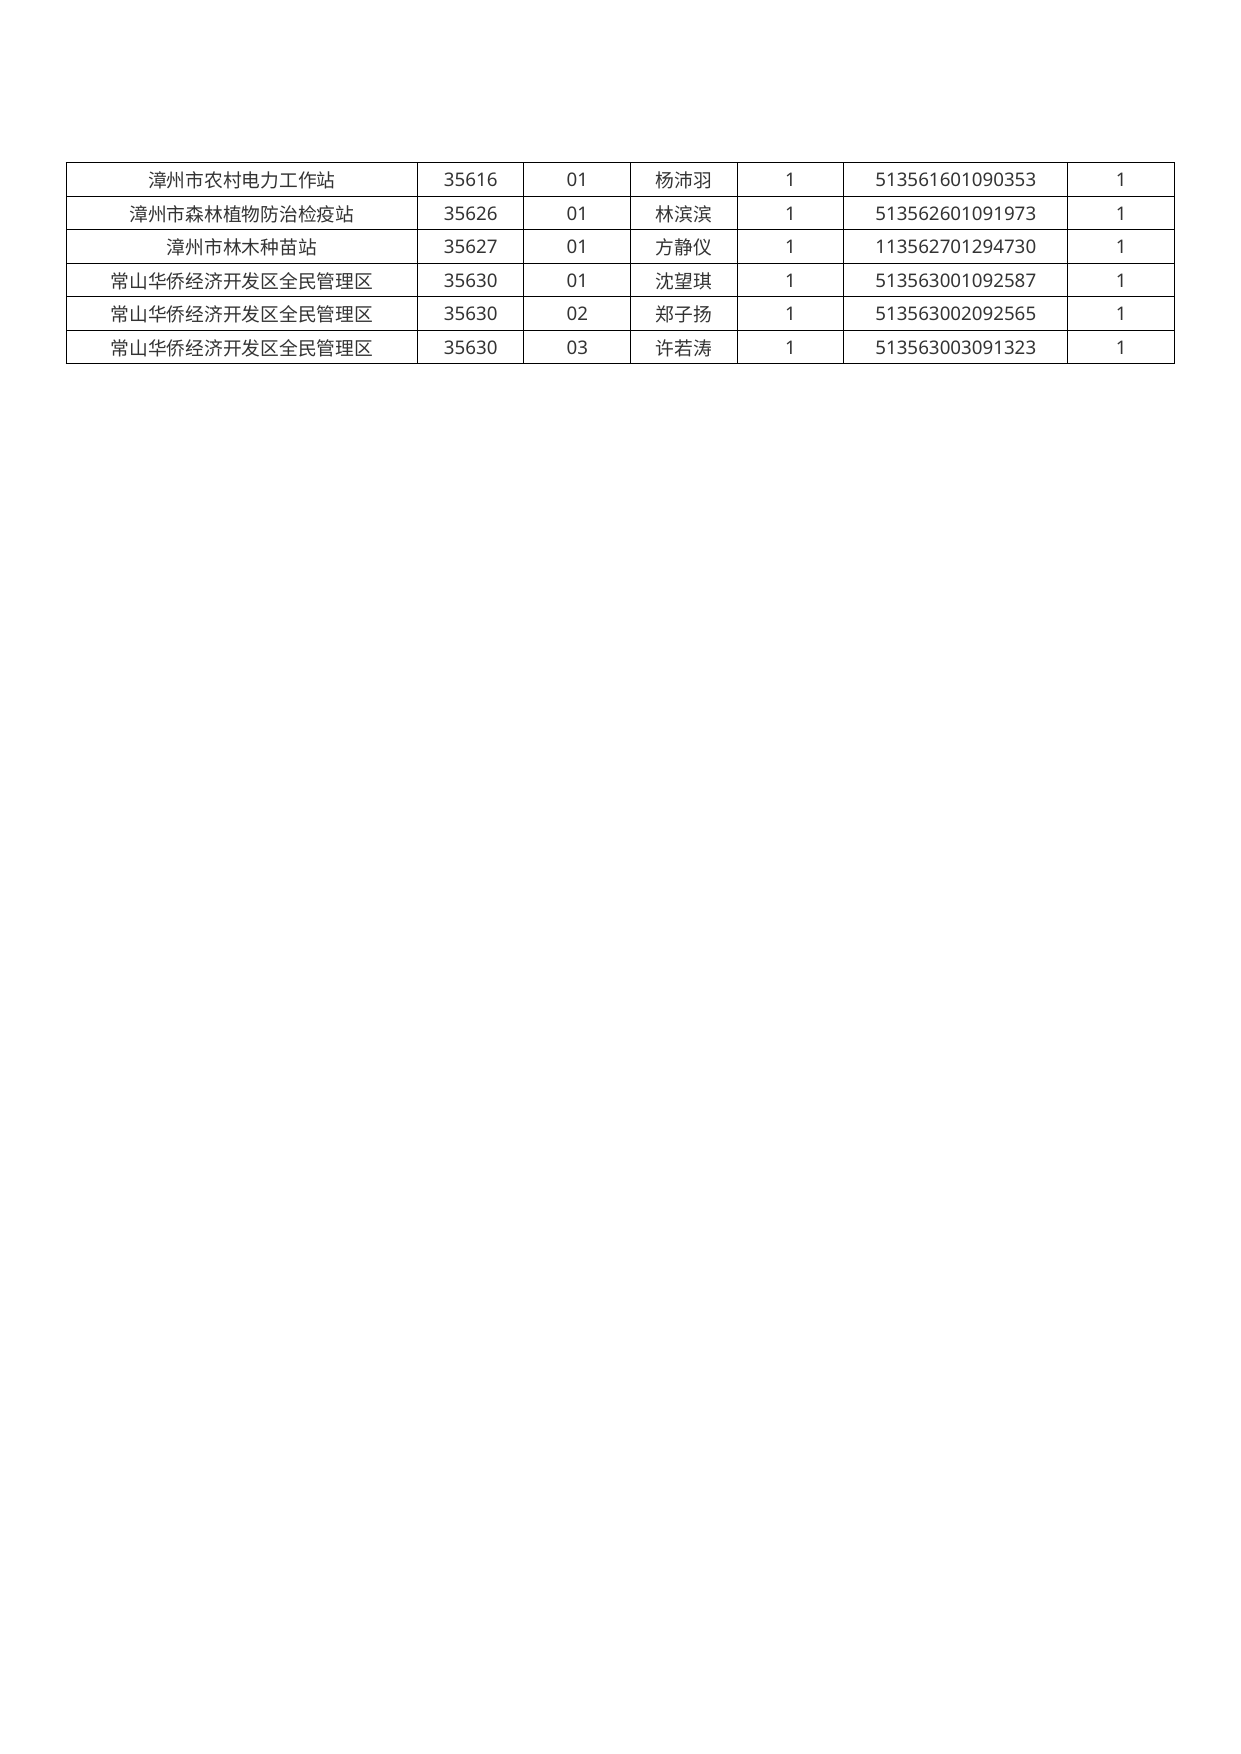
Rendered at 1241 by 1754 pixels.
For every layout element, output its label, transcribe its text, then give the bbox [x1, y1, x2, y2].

table_cell 513563001092587 [844, 264, 1067, 296]
table_cell 02 [524, 297, 630, 330]
table_cell 漳州市林木种苗站 [67, 230, 417, 263]
table_cell 03 [524, 331, 630, 363]
table_cell 1 [1068, 297, 1174, 330]
table_cell 漳州市农村电力工作站 [67, 163, 417, 196]
table_cell 35626 [418, 197, 523, 229]
table_cell 513563002092565 [844, 297, 1067, 330]
table_cell 01 [524, 230, 630, 263]
table_cell 1 [738, 230, 843, 263]
table_cell 35616 [418, 163, 523, 196]
table_cell 许若涛 [631, 331, 737, 363]
table_cell 1 [738, 197, 843, 229]
table_cell 35630 [418, 297, 523, 330]
table_cell 513561601090353 [844, 163, 1067, 196]
table_cell 1 [738, 331, 843, 363]
table_cell 郑子扬 [631, 297, 737, 330]
table_cell 1 [1068, 331, 1174, 363]
table_cell 1 [1068, 264, 1174, 296]
table_cell 杨沛羽 [631, 163, 737, 196]
table_cell 35627 [418, 230, 523, 263]
table_cell 林滨滨 [631, 197, 737, 229]
table_cell 1 [738, 163, 843, 196]
table_cell 常山华侨经济开发区全民管理区 [67, 264, 417, 296]
table_cell 1 [1068, 230, 1174, 263]
table_cell 1 [1068, 197, 1174, 229]
table_cell 01 [524, 264, 630, 296]
table_cell 01 [524, 163, 630, 196]
table_cell 35630 [418, 264, 523, 296]
table_cell 常山华侨经济开发区全民管理区 [67, 297, 417, 330]
table_cell 513563003091323 [844, 331, 1067, 363]
table_cell 沈望琪 [631, 264, 737, 296]
table_cell 常山华侨经济开发区全民管理区 [67, 331, 417, 363]
table_cell 1 [738, 297, 843, 330]
table_cell 01 [524, 197, 630, 229]
table_cell 漳州市森林植物防治检疫站 [67, 197, 417, 229]
table_cell 113562701294730 [844, 230, 1067, 263]
table_cell 方静仪 [631, 230, 737, 263]
table_cell 1 [1068, 163, 1174, 196]
table_cell 35630 [418, 331, 523, 363]
table_cell 513562601091973 [844, 197, 1067, 229]
table_cell 1 [738, 264, 843, 296]
